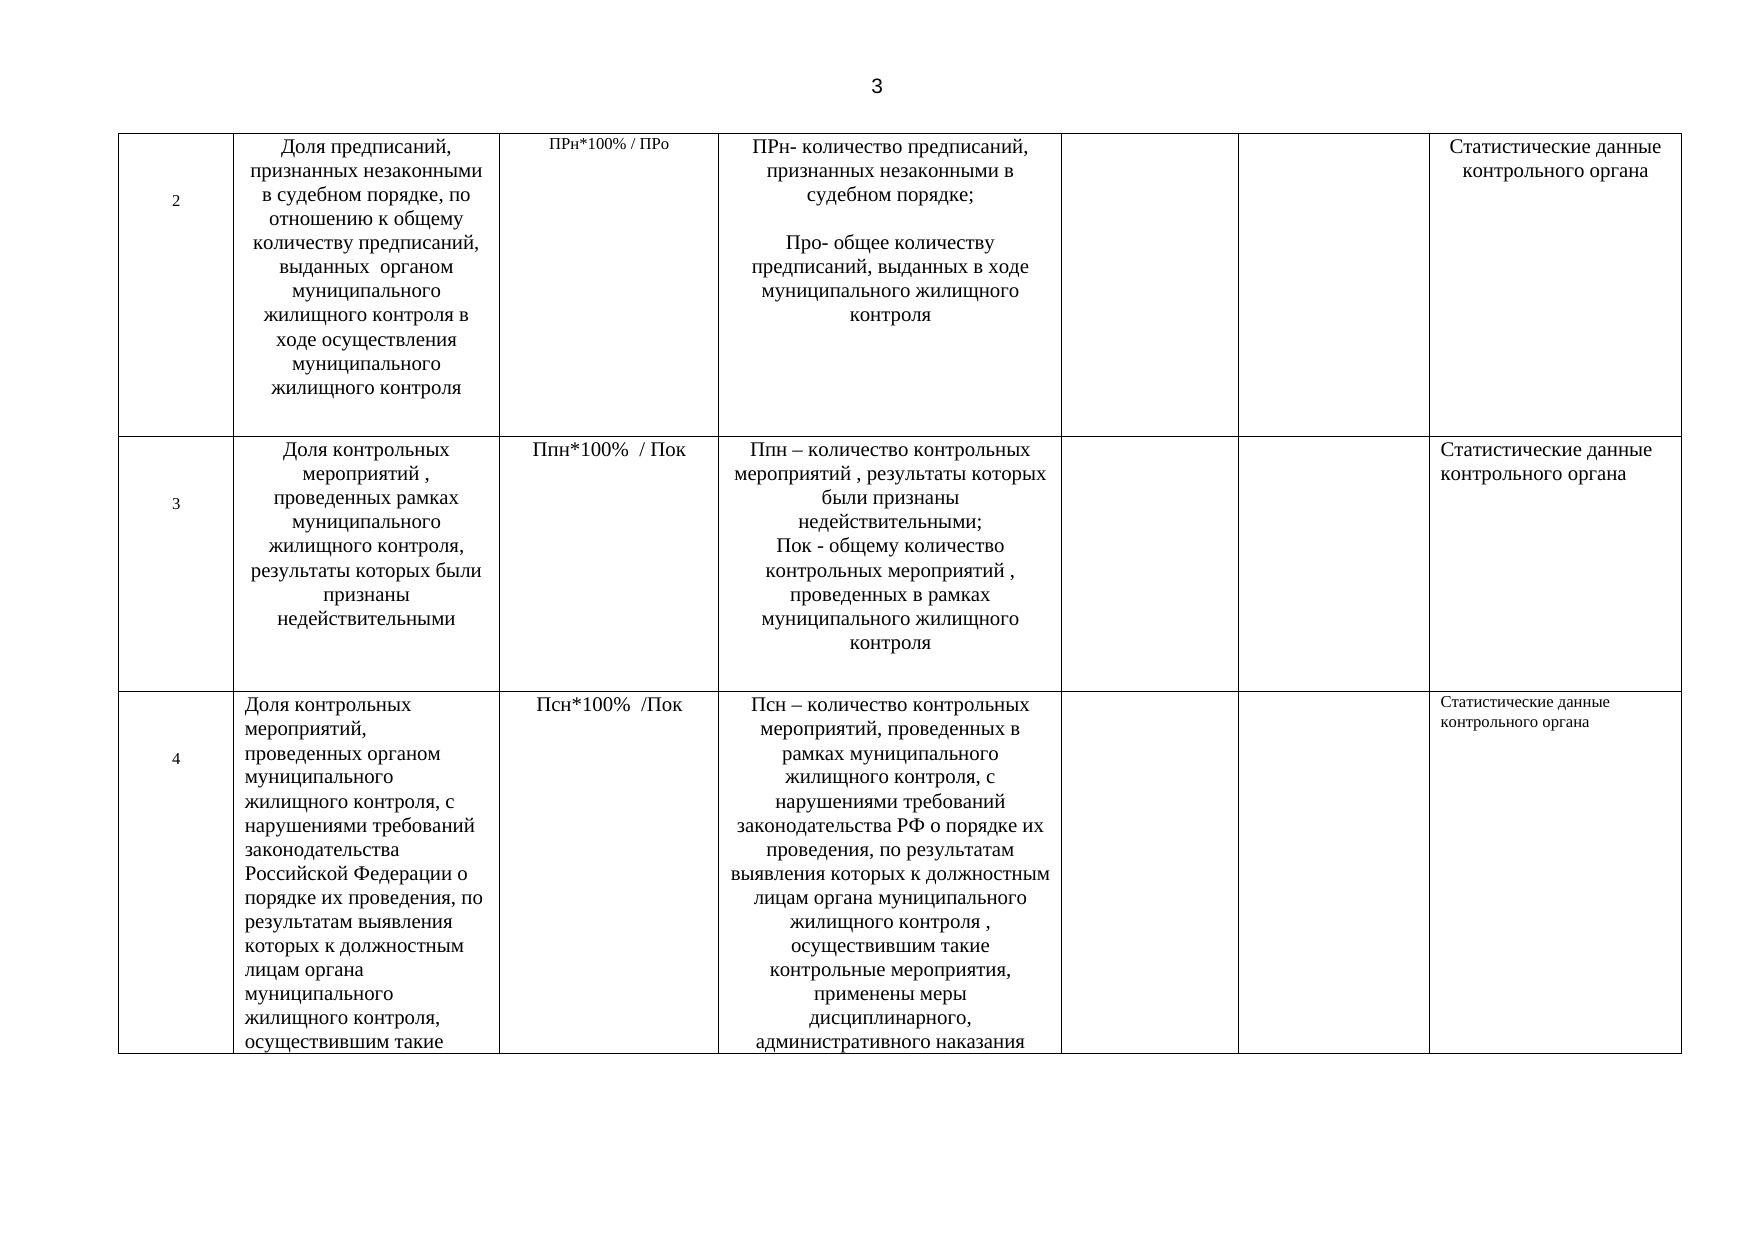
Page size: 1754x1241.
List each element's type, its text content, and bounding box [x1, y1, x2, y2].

table_cell [1062, 692, 1238, 1053]
table_cell 4 [119, 692, 233, 1053]
table_cell Ппн*100% / Пок [500, 437, 718, 691]
table_cell Доля предписаний, признанных незаконными в судебном порядке, по отношению к общему количеству предписаний, выданных органом муниципального жилищного контроля в ходе осуществления муниципального жилищного контроля [234, 134, 499, 436]
table_cell 3 [119, 437, 233, 691]
table_cell [1239, 692, 1429, 1053]
table_cell Псн*100% /Пок [500, 692, 718, 1053]
table_cell ПРн- количество предписаний, признанных незаконными в судебном порядке; Про- общее количеству предписаний, выданных в ходе муниципального жилищного контроля [719, 134, 1061, 436]
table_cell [1430, 134, 1681, 436]
table_cell [1062, 437, 1238, 691]
table_cell Ппн – количество контрольных мероприятий , результаты которых были признаны недействительными; Пок - общему количество контрольных мероприятий , проведенных в рамках муниципального жилищного контроля [719, 437, 1061, 691]
table_cell [1239, 134, 1429, 436]
table_cell 2 [119, 134, 233, 436]
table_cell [234, 692, 499, 1053]
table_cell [719, 692, 1061, 1053]
table_cell Статистические данные контрольного органа [1430, 437, 1681, 691]
table_cell [1239, 437, 1429, 691]
table_cell ПРн*100% / ПРо [500, 134, 718, 436]
table_cell [1062, 134, 1238, 436]
table_cell Доля контрольных мероприятий , проведенных рамках муниципального жилищного контроля, результаты которых были признаны недействительными [234, 437, 499, 691]
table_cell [1430, 692, 1681, 1053]
